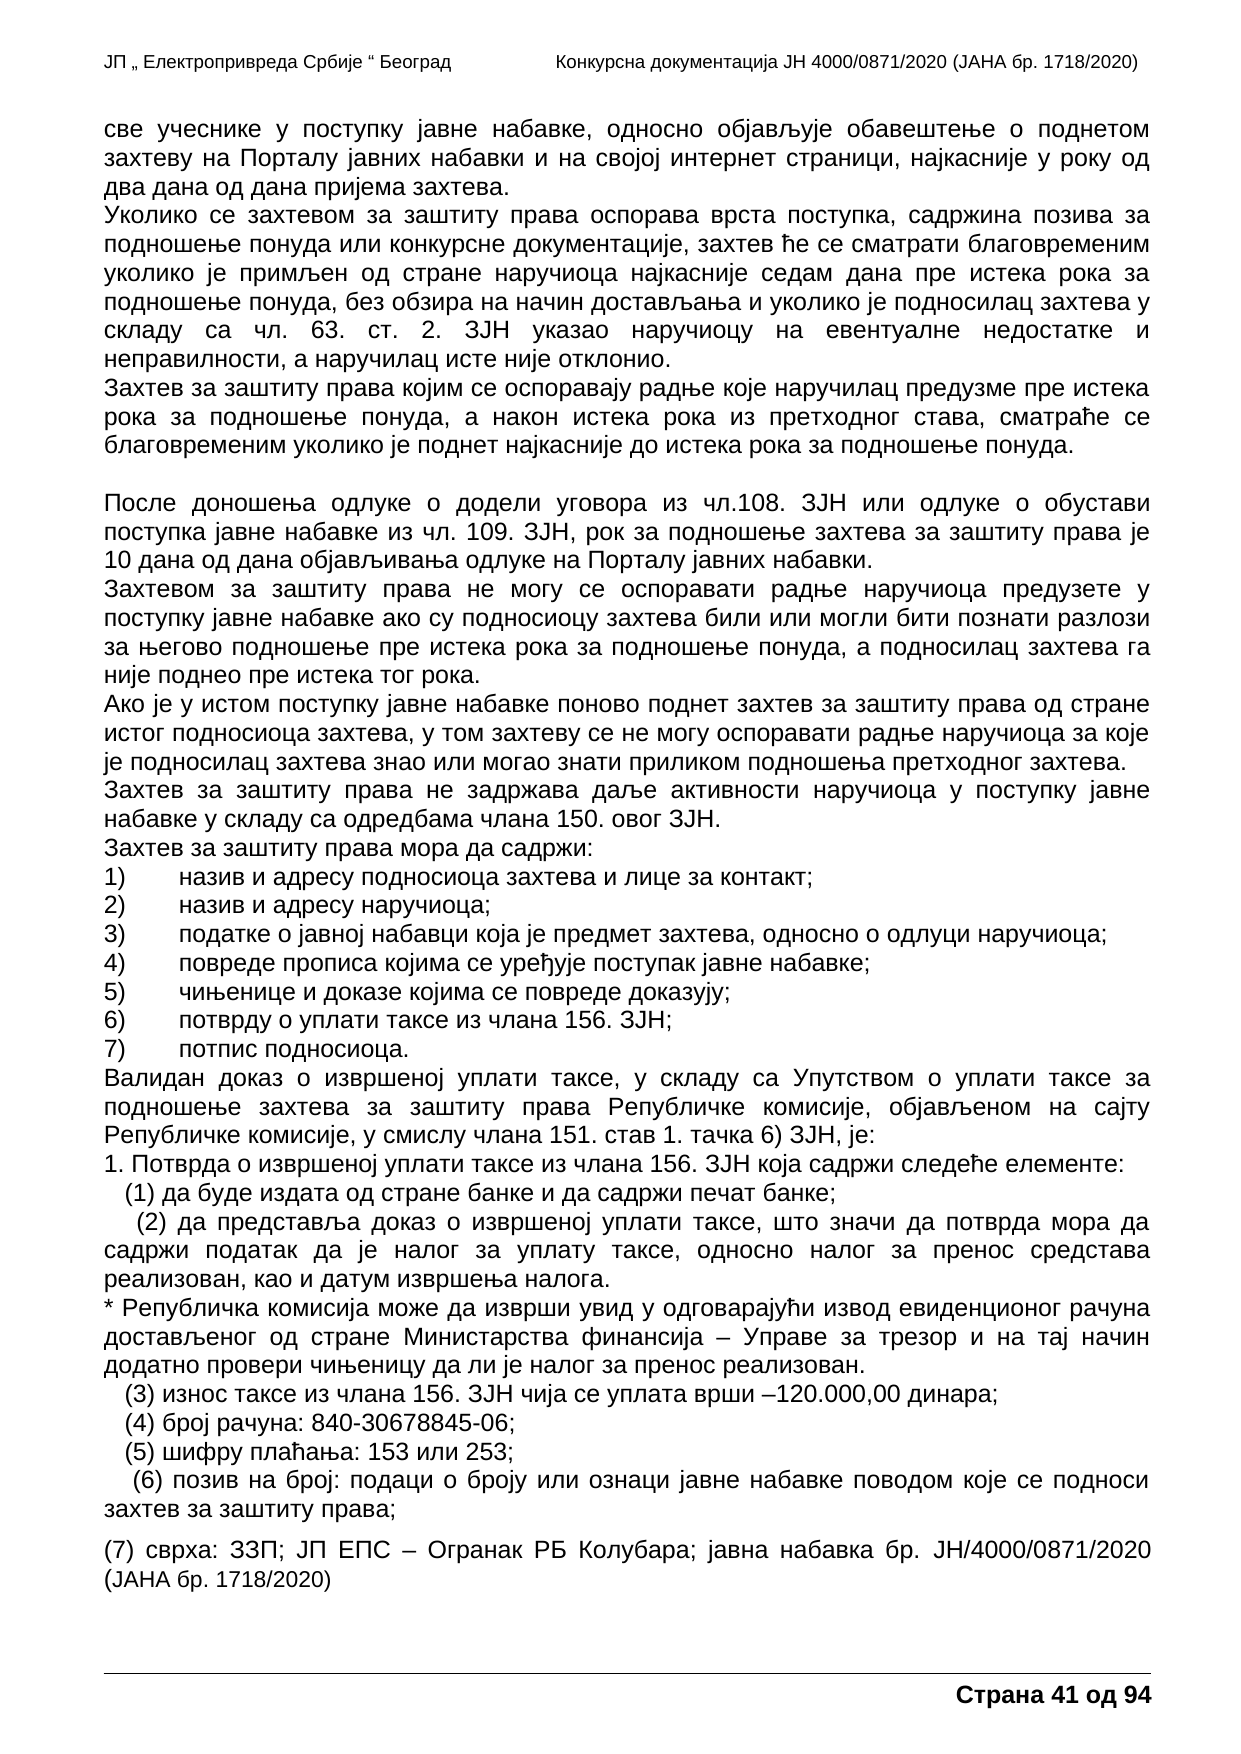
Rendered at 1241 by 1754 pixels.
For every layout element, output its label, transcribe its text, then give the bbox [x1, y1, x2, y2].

text (5) шифру плаћања: 153 или 253; [103, 1437, 1151, 1465]
text Захтев за заштиту права мора да садржи: [103, 833, 1151, 862]
text 4) повреде прописа којима се уређује поступак јавне набавке; [103, 948, 1151, 977]
text (2) да представља доказ о извршеној уплати таксе, што значи да потврда мора да садржи податак да је налог за уплату таксе, односно налог за пренос средстава реализован, као и датум извршења налога. [103, 1207, 1151, 1293]
text 5) чињенице и доказе којима се повреде доказују; [103, 977, 1151, 1005]
text 7) потпис подносиоца. [103, 1034, 1151, 1063]
text (1) да буде издата од стране банке и да садржи печат банке; [103, 1178, 1151, 1207]
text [103, 114, 1151, 200]
text * Републичка комисија може да изврши увид у одговарајући извод евиденционог рачуна достављеног од стране Министарства финансија – Управе за трезор и на тај начин додатно провери чињеницу да ли је налог за пренос реализован. [103, 1293, 1151, 1379]
text Захтев за заштиту права којим се оспоравају радње које наручилац предузме пре истека рока за подношење понуда, а након истека рока из претходног става, сматраће се благовременим уколико је поднет најкасније до истека рока за подношење понуда. [103, 373, 1151, 459]
text 1) назив и адресу подносиоца захтева и лице за контакт; [103, 862, 1151, 890]
text Захтев за заштиту права не задржава даље активности наручиоца у поступку јавне набавке у складу са одредбама члана 150. овог ЗЈН. [103, 775, 1151, 833]
text Валидан доказ о извршеној уплати таксе, у складу са Упутством о уплати таксе за подношење захтева за заштиту права Републичке комисије, објављеном на сајту Републичке комисије, у смислу члана 151. став 1. тачка 6) ЗЈН, је: [103, 1063, 1151, 1149]
text Уколико се захтевом за заштиту права оспорава врста поступка, садржина позива за подношење понуда или конкурсне документације, захтев ће се сматрати благовременим уколико је примљен од стране наручиоца најкасније седам дана пре истека рока за подношење понуда, без обзира на начин достављања и уколико је подносилац захтева у складу са чл. 63. ст. 2. ЗЈН указао наручиоцу на евентуалне недостатке и неправилности, а наручилац исте није отклонио. [103, 200, 1151, 373]
text Захтевом за заштиту права не могу се оспоравати радње наручиоца предузете у поступку јавне набавке ако су подносиоцу захтева били или могли бити познати разлози за његово подношење пре истека рока за подношење понуда, а подносилац захтева га није поднео пре истека тог рока. [103, 574, 1151, 689]
text (6) позив на број: подаци о броју или ознаци јавне набавке поводом које се подноси захтев за заштиту права; [103, 1465, 1151, 1523]
text (4) број рачуна: 840-30678845-06; [103, 1408, 1151, 1437]
text 2) назив и адресу наручиоца; [103, 890, 1151, 919]
text (7) сврха: ЗЗП; ЈП ЕПС – Огранак РБ Колубара; јавна набавка бр. ЈН/4000/0871/2020 (ЈАНА бр. 1718/2020) [103, 1535, 1151, 1593]
text Ако је у истом поступку јавне набавке поново поднет захтев за заштиту права од стране истог подносиоца захтева, у том захтеву се не могу оспоравати радње наручиоца за које је подносилац захтева знао или могао знати приликом подношења претходног захтева. [103, 689, 1151, 775]
text 6) потврду о уплати таксе из члана 156. ЗЈН; [103, 1005, 1151, 1034]
text После доношења одлуке о додели уговора из чл.108. ЗЈН или одлуке о обустави поступка јавне набавке из чл. 109. ЗЈН, рок за подношење захтева за заштиту права је 10 дана од дана објављивања одлуке на Порталу јавних набавки. [103, 488, 1151, 574]
text 3) податке о јавној набавци која је предмет захтева, односно о одлуци наручиоца; [103, 919, 1151, 948]
text 1. Потврда о извршеној уплати таксе из члана 156. ЗЈН која садржи следеће елементе: [103, 1149, 1151, 1178]
text (3) износ таксе из члана 156. ЗЈН чија се уплата врши –120.000,00 динара; [103, 1379, 1151, 1408]
